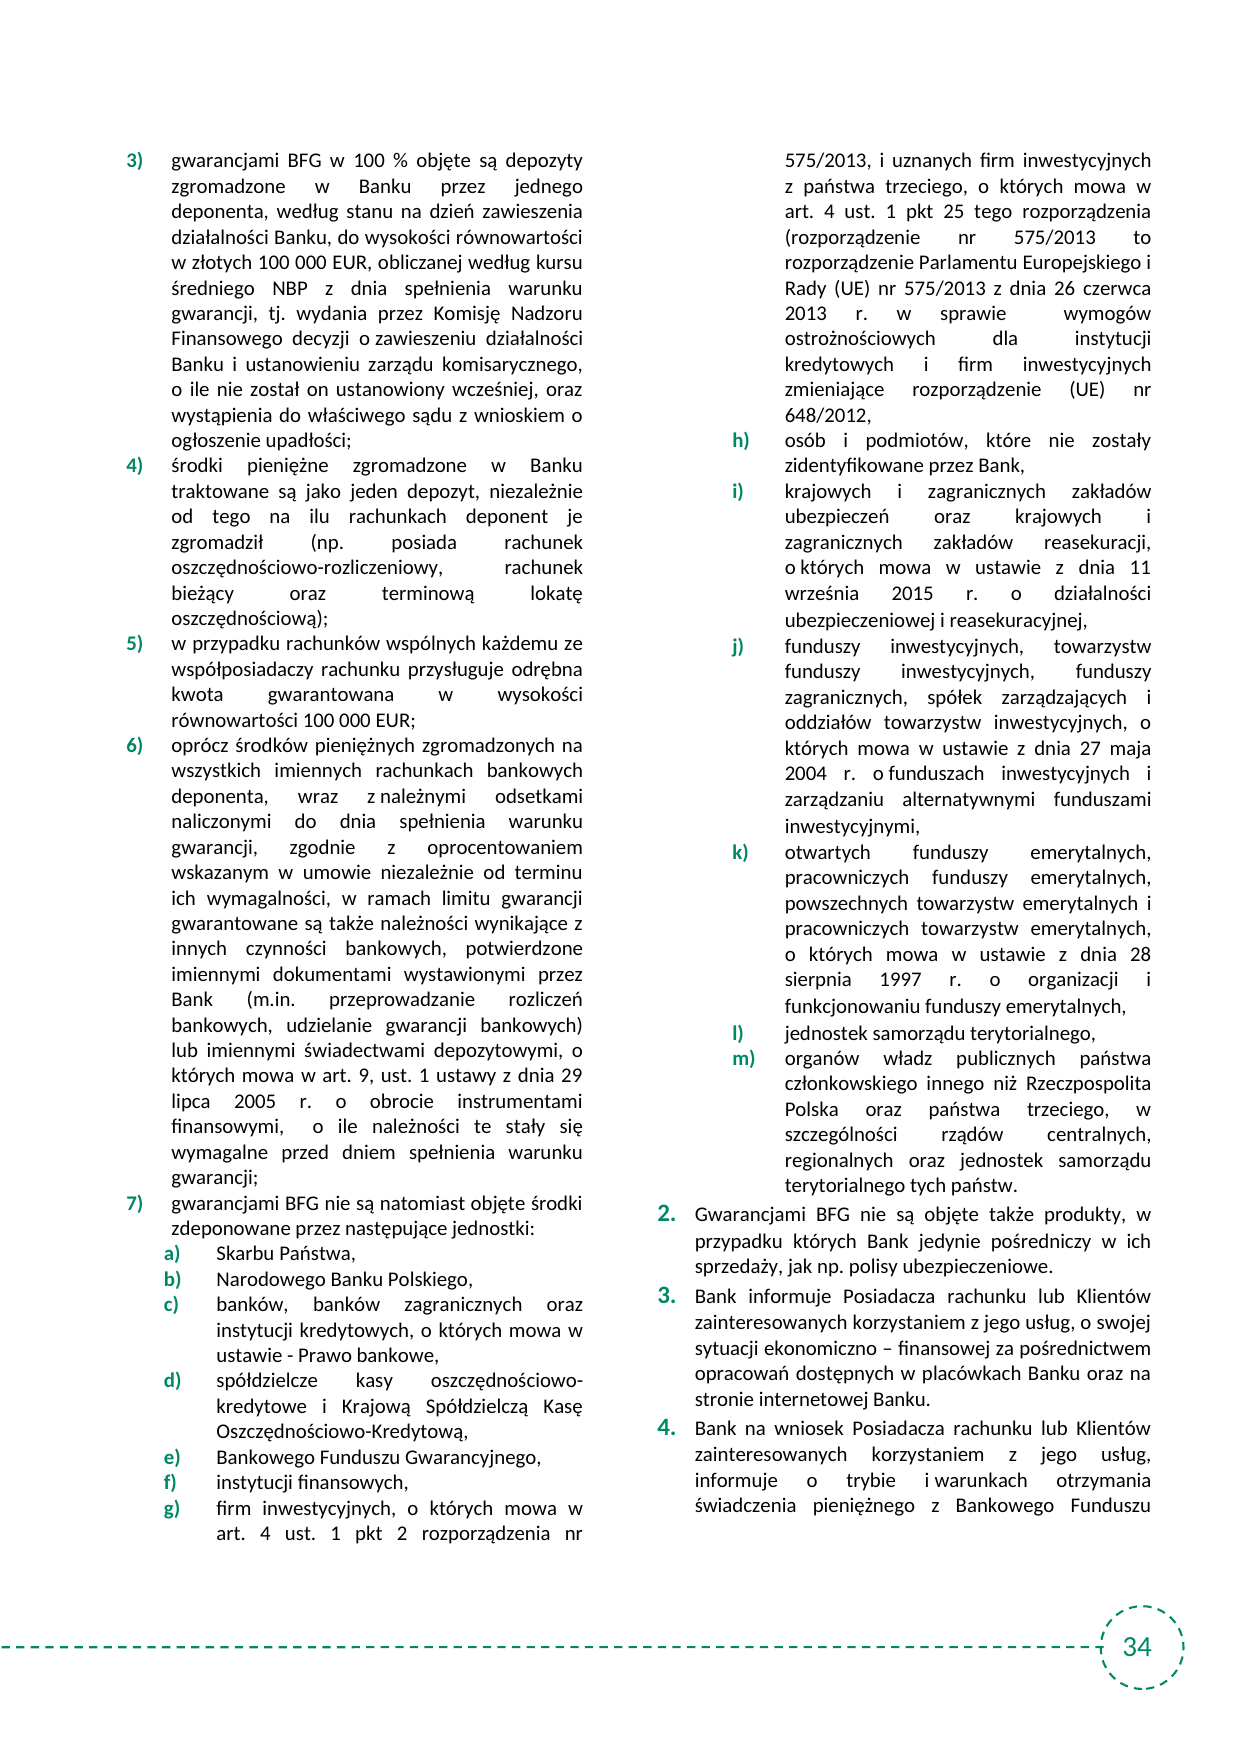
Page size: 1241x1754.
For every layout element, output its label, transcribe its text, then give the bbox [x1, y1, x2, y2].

list oprócz środków pieniężnych zgromadzonych na wszystkich imiennych rachunkach bankowych deponenta, wraz z należnymi odsetkami naliczonymi do dnia spełnienia warunku gwarancji, zgodnie z oprocentowaniem wskazanym w umowie niezależnie od terminu ich wymagalności, w ramach limitu gwarancji gwarantowane są także należności wynikające z innych czynności bankowych, potwierdzone imiennymi dokumentami wystawionymi przez Bank (m.in. przeprowadzanie rozliczeń bankowych, udzielanie gwarancji bankowych) lub imiennymi świadectwami depozytowymi, o których mowa w art. 9, ust. 1 ustawy z dnia 29 lipca 2005 r. o obrocie instrumentami finansowymi, o ile należności te stały się wymagalne przed dniem spełnienia warunku gwarancji; [126, 732, 583, 1190]
list jednostek samorządu terytorialnego, [732, 1020, 1152, 1045]
list funduszy inwestycyjnych, towarzystw funduszy inwestycyjnych, funduszy zagranicznych, spółek zarządzających i oddziałów towarzystw inwestycyjnych, o których mowa w ustawie z dnia 27 maja 2004 r. o funduszach inwestycyjnych i zarządzaniu alternatywnymi funduszami inwestycyjnymi, [732, 633, 1152, 839]
list Narodowego Banku Polskiego, [164, 1266, 583, 1291]
list Bank informuje Posiadacza rachunku lub Klientów zainteresowanych korzystaniem z jego usług, o swojej sytuacji ekonomiczno – finansowej za pośrednictwem opracowań dostępnych w placówkach Banku oraz na stronie internetowej Banku. [657, 1279, 1152, 1411]
list krajowych i zagranicznych zakładów ubezpieczeń oraz krajowych i zagranicznych zakładów reasekuracji, o których mowa w ustawie z dnia 11 września 2015 r. o działalności ubezpieczeniowej i reasekuracyjnej, [732, 478, 1152, 633]
list firm inwestycyjnych, o których mowa w art. 4 ust. 1 pkt 2 rozporządzenia nr 575/2013, i uznanych firm inwestycyjnych z państwa trzeciego, o których mowa w art. 4 ust. 1 pkt 25 tego rozporządzenia (rozporządzenie nr 575/2013 to rozporządzenie Parlamentu Europejskiego i Rady (UE) nr 575/2013 z dnia 26 czerwca 2013 r. w sprawie wymogów ostrożnościowych dla instytucji kredytowych i firm inwestycyjnych zmieniające rozporządzenie (UE) nr 648/2012, [732, 148, 1152, 427]
list organów władz publicznych państwa członkowskiego innego niż Rzeczpospolita Polska oraz państwa trzeciego, w szczególności rządów centralnych, regionalnych oraz jednostek samorządu terytorialnego tych państw. [732, 1045, 1152, 1198]
list osób i podmiotów, które nie zostały zidentyfikowane przez Bank, [732, 427, 1152, 478]
list Gwarancjami BFG nie są objęte także produkty, w przypadku których Bank jedynie pośredniczy w ich sprzedaży, jak np. polisy ubezpieczeniowe. [657, 1198, 1152, 1279]
list Skarbu Państwa, [164, 1241, 583, 1266]
list spółdzielcze kasy oszczędnościowo-kredytowe i Krajową Spółdzielczą Kasę Oszczędnościowo-Kredytową, [164, 1368, 583, 1444]
list w przypadku rachunków wspólnych każdemu ze współposiadaczy rachunku przysługuje odrębna kwota gwarantowana w wysokości równowartości 100 000 EUR; [126, 631, 583, 732]
list instytucji finansowych, [164, 1469, 583, 1495]
list banków, banków zagranicznych oraz instytucji kredytowych, o których mowa w ustawie - Prawo bankowe, [164, 1291, 583, 1368]
list gwarancjami BFG nie są natomiast objęte środki zdeponowane przez następujące jednostki: [126, 1190, 583, 1241]
list otwartych funduszy emerytalnych, pracowniczych funduszy emerytalnych, powszechnych towarzystw emerytalnych i pracowniczych towarzystw emerytalnych, o których mowa w ustawie z dnia 28 sierpnia 1997 r. o organizacji i funkcjonowaniu funduszy emerytalnych, [732, 839, 1152, 1020]
list gwarancjami BFG w 100 % objęte są depozyty zgromadzone w Banku przez jednego deponenta, według stanu na dzień zawieszenia działalności Banku, do wysokości równowartości w złotych 100 000 EUR, obliczanej według kursu średniego NBP z dnia spełnienia warunku gwarancji, tj. wydania przez Komisję Nadzoru Finansowego decyzji o zawieszeniu działalności Banku i ustanowieniu zarządu komisarycznego, o ile nie został on ustanowiony wcześniej, oraz wystąpienia do właściwego sądu z wnioskiem o ogłoszenie upadłości; [126, 148, 583, 453]
list środki pieniężne zgromadzone w Banku traktowane są jako jeden depozyt, niezależnie od tego na ilu rachunkach deponent je zgromadził (np. posiada rachunek oszczędnościowo-rozliczeniowy, rachunek bieżący oraz terminową lokatę oszczędnościową); [126, 453, 583, 631]
list Bankowego Funduszu Gwarancyjnego, [164, 1444, 583, 1469]
